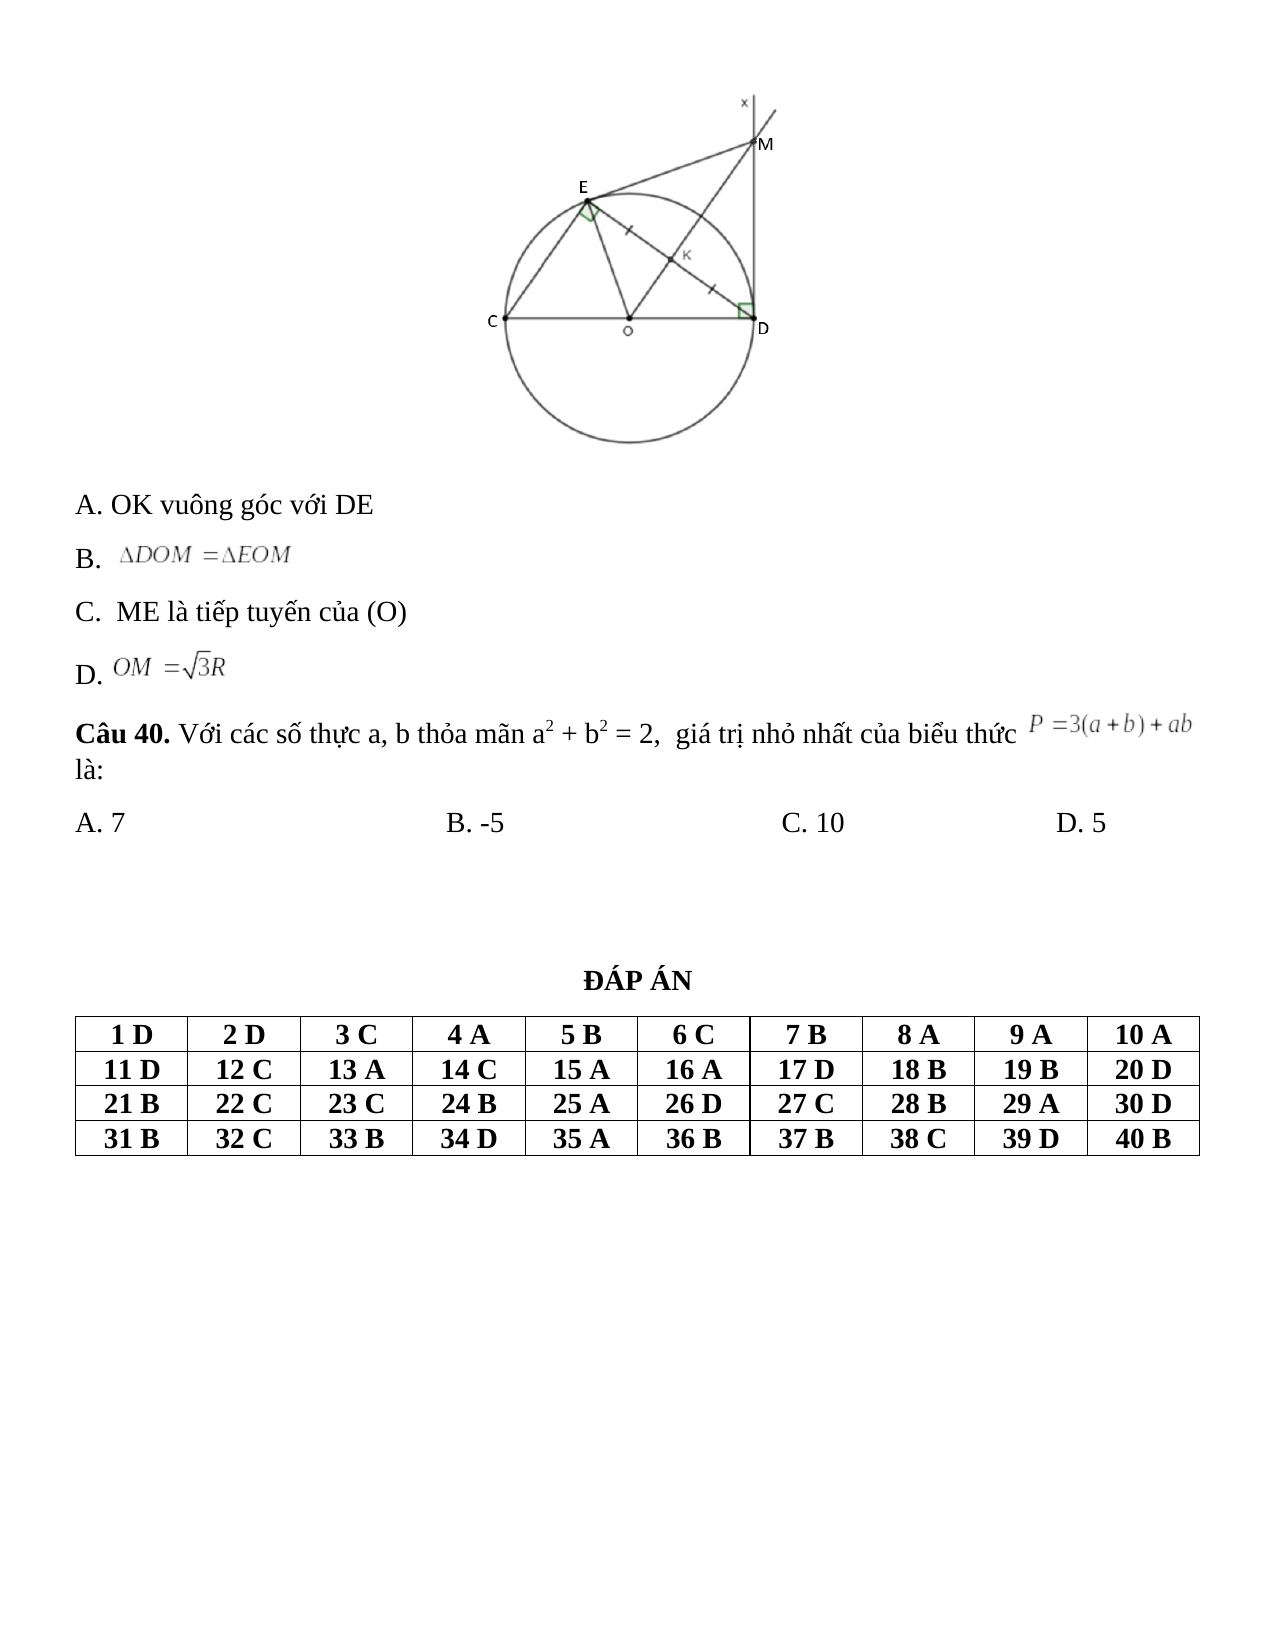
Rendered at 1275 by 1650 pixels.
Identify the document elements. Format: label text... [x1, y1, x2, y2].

text D. [75, 647, 1200, 691]
table_cell 11 D [76, 1052, 187, 1085]
table_cell 22 C [188, 1086, 300, 1120]
table_cell 18 B [863, 1052, 974, 1085]
table_header 8 A [863, 1017, 974, 1051]
table_cell 38 C [863, 1121, 974, 1154]
text Câu 40. Với các số thực a, b thỏa mãn a2 + b2 = 2, giá trị nhỏ nhất của biểu thức là: [75, 710, 1200, 786]
table_cell 35 A [526, 1121, 637, 1154]
table_cell 28 B [863, 1086, 974, 1120]
text ĐÁP ÁN [75, 963, 1200, 997]
table_header 5 B [526, 1017, 637, 1051]
table_cell 19 B [975, 1052, 1087, 1085]
table_header 3 C [301, 1017, 412, 1051]
table_cell 15 A [526, 1052, 637, 1085]
table_cell 33 B [301, 1121, 412, 1154]
table_header 10 A [1088, 1017, 1199, 1051]
table_cell 16 A [638, 1052, 749, 1085]
table_header 1 D [76, 1017, 187, 1051]
table_cell 23 C [301, 1086, 412, 1120]
text B. [75, 540, 1200, 575]
table_cell 36 B [638, 1121, 749, 1154]
table_header 9 A [975, 1017, 1087, 1051]
table_cell 40 B [1088, 1121, 1199, 1154]
picture [464, 75, 811, 469]
table_cell 37 B [751, 1121, 862, 1154]
table_cell 12 C [188, 1052, 300, 1085]
table_header 6 C [638, 1017, 749, 1051]
table_header 2 D [188, 1017, 300, 1051]
table_header 4 A [413, 1017, 525, 1051]
table_cell 13 A [301, 1052, 412, 1085]
table_cell 29 A [975, 1086, 1087, 1120]
table_cell 25 A [526, 1086, 637, 1120]
table_cell 31 B [76, 1121, 187, 1154]
table_cell 39 D [975, 1121, 1087, 1154]
text C. ME là tiếp tuyến của (O) [75, 594, 1200, 628]
text A. 7 B. -5 C. 10 D. 5 [75, 805, 1200, 838]
table_cell 26 D [638, 1086, 749, 1120]
table_header 7 B [751, 1017, 862, 1051]
text A. OK vuông góc với DE [75, 487, 1200, 521]
table_cell 17 D [751, 1052, 862, 1085]
table_cell 30 D [1088, 1086, 1199, 1120]
table_cell 32 C [188, 1121, 300, 1154]
table_cell 24 B [413, 1086, 525, 1120]
table_cell 14 C [413, 1052, 525, 1085]
table_cell 27 C [751, 1086, 862, 1120]
table_cell 21 B [76, 1086, 187, 1120]
table_cell 20 D [1088, 1052, 1199, 1085]
table_cell 34 D [413, 1121, 525, 1154]
